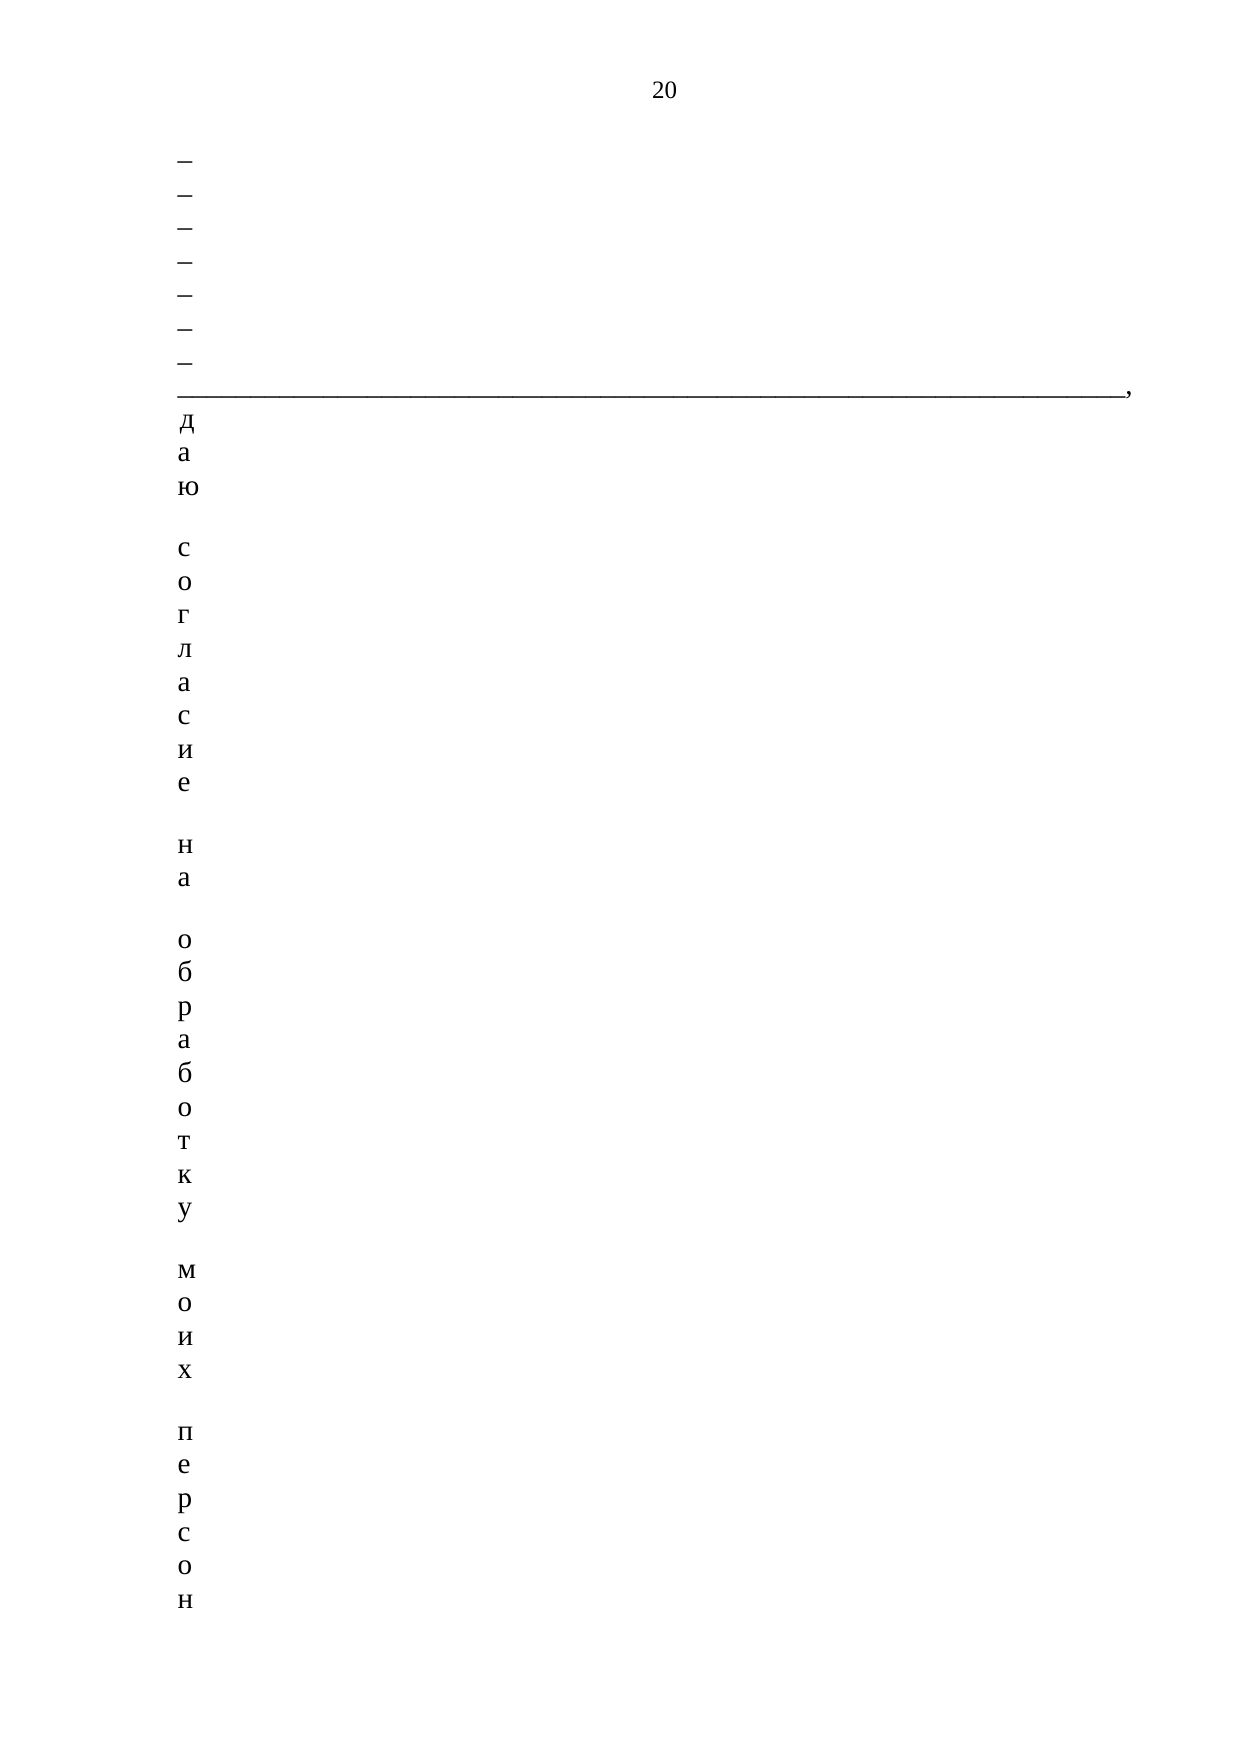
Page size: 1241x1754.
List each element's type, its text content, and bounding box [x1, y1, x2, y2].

text _________________________________________________________________, [177, 367, 1152, 401]
